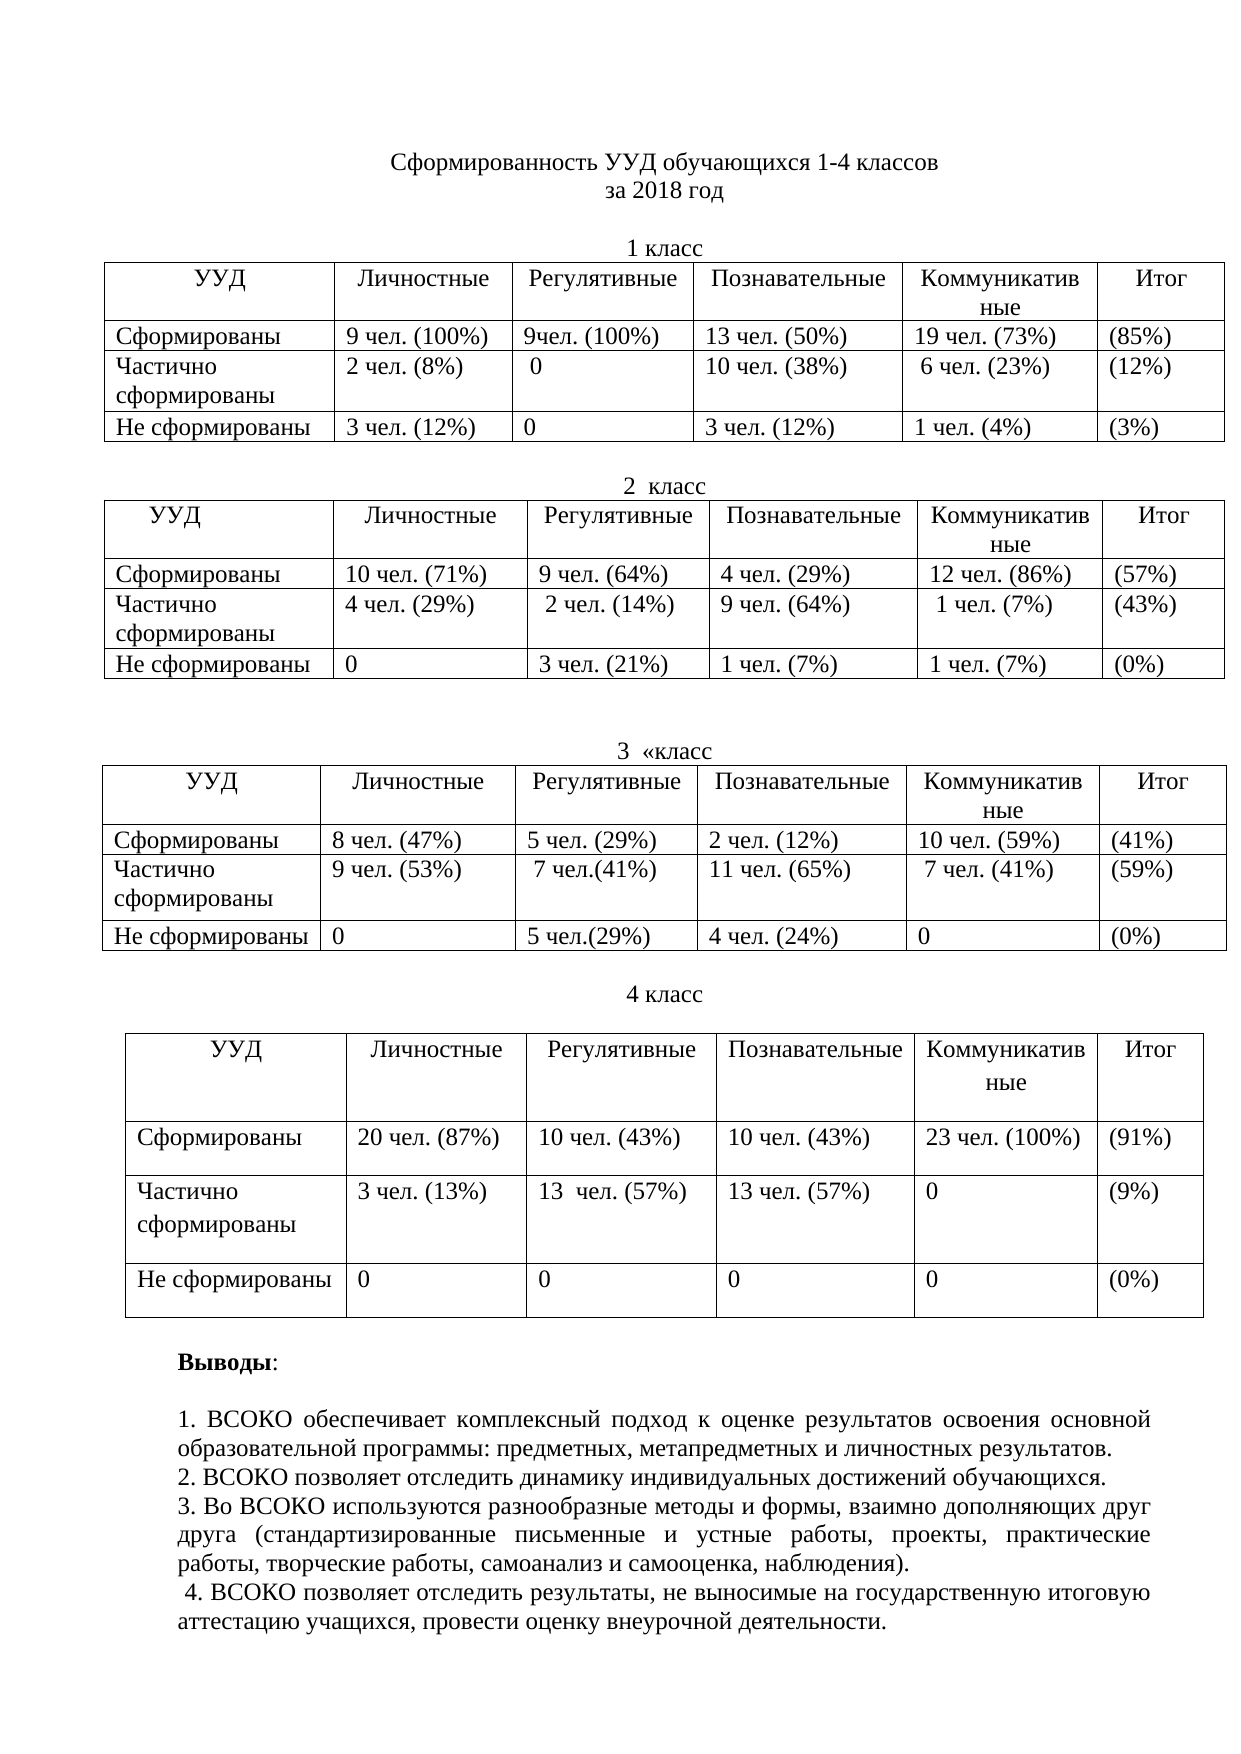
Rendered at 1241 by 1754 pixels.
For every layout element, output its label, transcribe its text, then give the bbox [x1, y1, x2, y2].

table_cell (0%) [1103, 649, 1224, 678]
table_cell 7 чел.(41%) [516, 855, 697, 920]
text Сформированность УУД обучающихся 1-4 классов [177, 147, 1152, 176]
text 4 класс [177, 979, 1152, 1008]
table_cell 8 чел. (47%) [321, 825, 515, 853]
table_cell Не сформированы [126, 1264, 346, 1317]
table_cell 0 [907, 921, 1099, 950]
table_cell (85%) [1098, 321, 1224, 350]
table_cell 3 чел. (12%) [694, 412, 902, 441]
table_cell 9чел. (100%) [513, 321, 693, 350]
table_cell 10 чел. (43%) [717, 1122, 914, 1175]
table_cell 3 чел. (13%) [347, 1176, 526, 1263]
table_cell 4 чел. (24%) [698, 921, 906, 950]
table_cell 4 чел. (29%) [710, 559, 917, 588]
table_cell 10 чел. (38%) [694, 351, 902, 411]
table_cell 1 чел. (4%) [903, 412, 1097, 441]
text 1 класс [177, 233, 1152, 262]
table_cell 5 чел.(29%) [516, 921, 697, 950]
table_header УУД [126, 1034, 346, 1121]
table_cell 0 [513, 412, 693, 441]
table_cell 0 [347, 1264, 526, 1317]
table_header Личностные [321, 766, 515, 824]
table_cell 2 чел. (12%) [698, 825, 906, 853]
table_cell 23 чел. (100%) [915, 1122, 1097, 1175]
table_cell 3 чел. (12%) [335, 412, 512, 441]
table_cell 1 чел. (7%) [710, 649, 917, 678]
table_cell 6 чел. (23%) [903, 351, 1097, 411]
table_header Познавательные [694, 263, 902, 320]
table_cell 0 [717, 1264, 914, 1317]
text 2 класс [177, 471, 1152, 499]
table_cell (43%) [1103, 589, 1224, 648]
table_header УУД [105, 263, 334, 320]
table_cell Сформированы [126, 1122, 346, 1175]
table_header Регулятивные [516, 766, 697, 824]
table_header УУД [103, 766, 320, 824]
table_header Познавательные [717, 1034, 914, 1121]
table_cell Не сформированы [105, 649, 333, 678]
table_cell (0%) [1098, 1264, 1203, 1317]
table_cell 0 [915, 1264, 1097, 1317]
list 3. Во ВСОКО используются разнообразные методы и формы, взаимно дополняющих друг друга (стандартизированные письменные и устные работы, проекты, практические работы, творческие работы, самоанализ и самооценка, наблюдения). [177, 1491, 1152, 1577]
table_cell 2 чел. (14%) [528, 589, 709, 648]
table_cell 1 чел. (7%) [918, 589, 1102, 648]
text за 2018 год [177, 176, 1152, 204]
table_cell Не сформированы [103, 921, 320, 950]
table_header Коммуникативные [915, 1034, 1097, 1121]
table_cell (12%) [1098, 351, 1224, 411]
table_header Коммуникативные [903, 263, 1097, 320]
list 2. ВСОКО позволяет отследить динамику индивидуальных достижений обучающихся. [177, 1462, 1152, 1491]
table_cell 1 чел. (7%) [918, 649, 1102, 678]
table_cell 7 чел. (41%) [907, 855, 1099, 920]
table_cell 0 [513, 351, 693, 411]
table_cell 0 [321, 921, 515, 950]
table_header Регулятивные [527, 1034, 716, 1121]
table_cell Сформированы [105, 321, 334, 350]
table_cell (0%) [1100, 921, 1226, 950]
table_header Личностные [334, 501, 527, 558]
table_header Познавательные [698, 766, 906, 824]
table_cell 12 чел. (86%) [918, 559, 1102, 588]
table_cell 10 чел. (71%) [334, 559, 527, 588]
table_cell 9 чел. (53%) [321, 855, 515, 920]
table_header Коммуникативные [918, 501, 1102, 558]
text 3 «класс [177, 736, 1152, 765]
table_cell 19 чел. (73%) [903, 321, 1097, 350]
table_cell Частично сформированы [126, 1176, 346, 1263]
table_header Итог [1103, 501, 1224, 558]
table_cell 11 чел. (65%) [698, 855, 906, 920]
table_cell 13 чел. (57%) [527, 1176, 716, 1263]
table_header Итог [1100, 766, 1226, 824]
table_cell 9 чел. (100%) [335, 321, 512, 350]
table_cell 0 [915, 1176, 1097, 1263]
table_header Познавательные [710, 501, 917, 558]
table_header УУД [105, 501, 333, 558]
table_header Регулятивные [528, 501, 709, 558]
table_cell Частично сформированы [103, 855, 320, 920]
table_header Личностные [335, 263, 512, 320]
table_cell (41%) [1100, 825, 1226, 853]
table_cell 13 чел. (57%) [717, 1176, 914, 1263]
table_cell 0 [334, 649, 527, 678]
list Выводы: [177, 1347, 1152, 1376]
table_cell 9 чел. (64%) [710, 589, 917, 648]
table_cell 5 чел. (29%) [516, 825, 697, 853]
list 1. ВСОКО обеспечивает комплексный подход к оценке результатов освоения основной образовательной программы: предметных, метапредметных и личностных результатов. [177, 1404, 1152, 1462]
table_cell (59%) [1100, 855, 1226, 920]
table_cell 3 чел. (21%) [528, 649, 709, 678]
table_cell (9%) [1098, 1176, 1203, 1263]
table_cell (3%) [1098, 412, 1224, 441]
table_header Итог [1098, 263, 1224, 320]
list 4. ВСОКО позволяет отследить результаты, не выносимые на государственную итоговую аттестацию учащихся, провести оценку внеурочной деятельности. [177, 1577, 1152, 1634]
table_cell Сформированы [105, 559, 333, 588]
table_header Личностные [347, 1034, 526, 1121]
table_cell 20 чел. (87%) [347, 1122, 526, 1175]
table_header Итог [1098, 1034, 1203, 1121]
table_cell Сформированы [103, 825, 320, 853]
table_cell 0 [527, 1264, 716, 1317]
table_cell Не сформированы [105, 412, 334, 441]
table_cell 13 чел. (50%) [694, 321, 902, 350]
table_cell Частично сформированы [105, 589, 333, 648]
table_header Регулятивные [513, 263, 693, 320]
table_cell 4 чел. (29%) [334, 589, 527, 648]
table_cell (57%) [1103, 559, 1224, 588]
table_cell 9 чел. (64%) [528, 559, 709, 588]
table_cell (91%) [1098, 1122, 1203, 1175]
table_cell 10 чел. (59%) [907, 825, 1099, 853]
table_cell 10 чел. (43%) [527, 1122, 716, 1175]
table_cell 2 чел. (8%) [335, 351, 512, 411]
table_cell Частично сформированы [105, 351, 334, 411]
table_header Коммуникативные [907, 766, 1099, 824]
